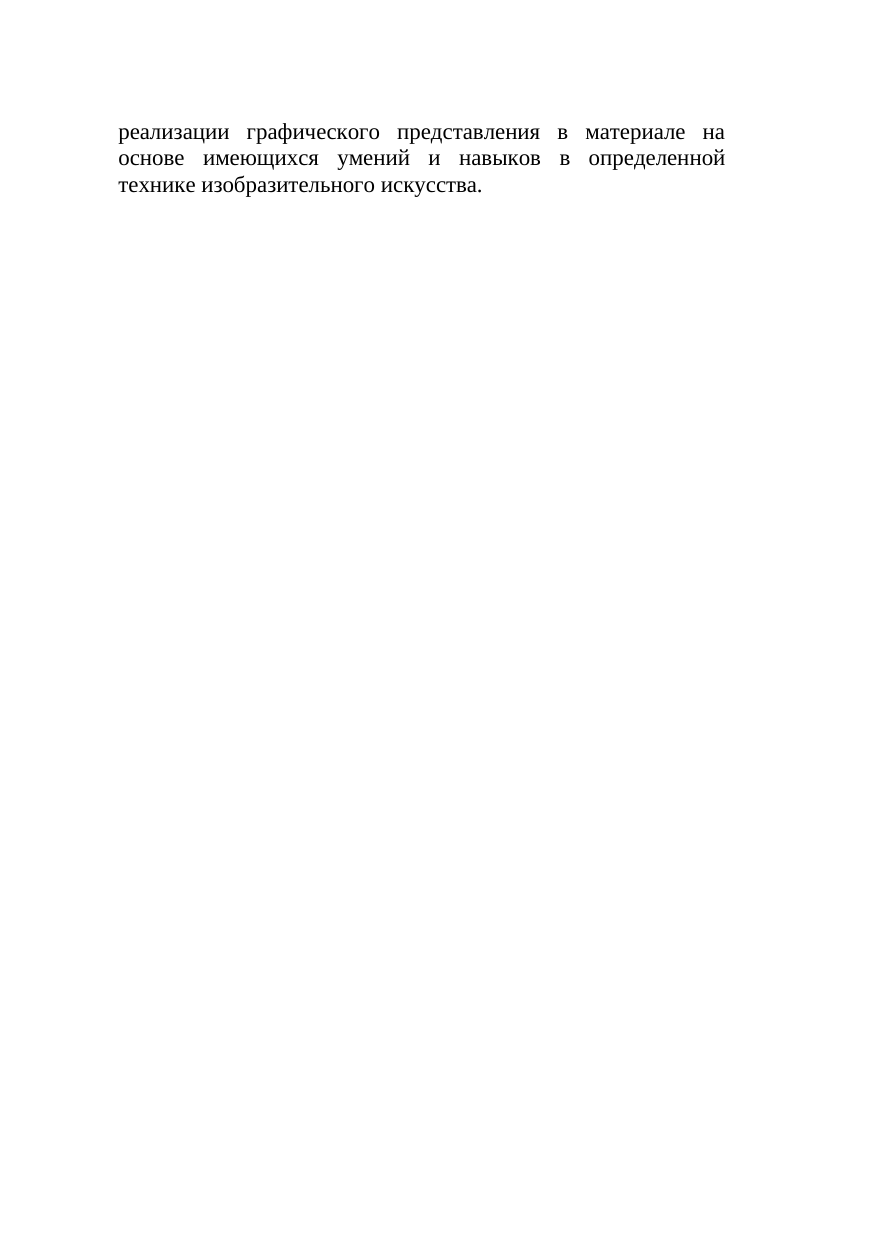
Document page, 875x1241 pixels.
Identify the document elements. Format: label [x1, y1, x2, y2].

text [118, 118, 726, 197]
